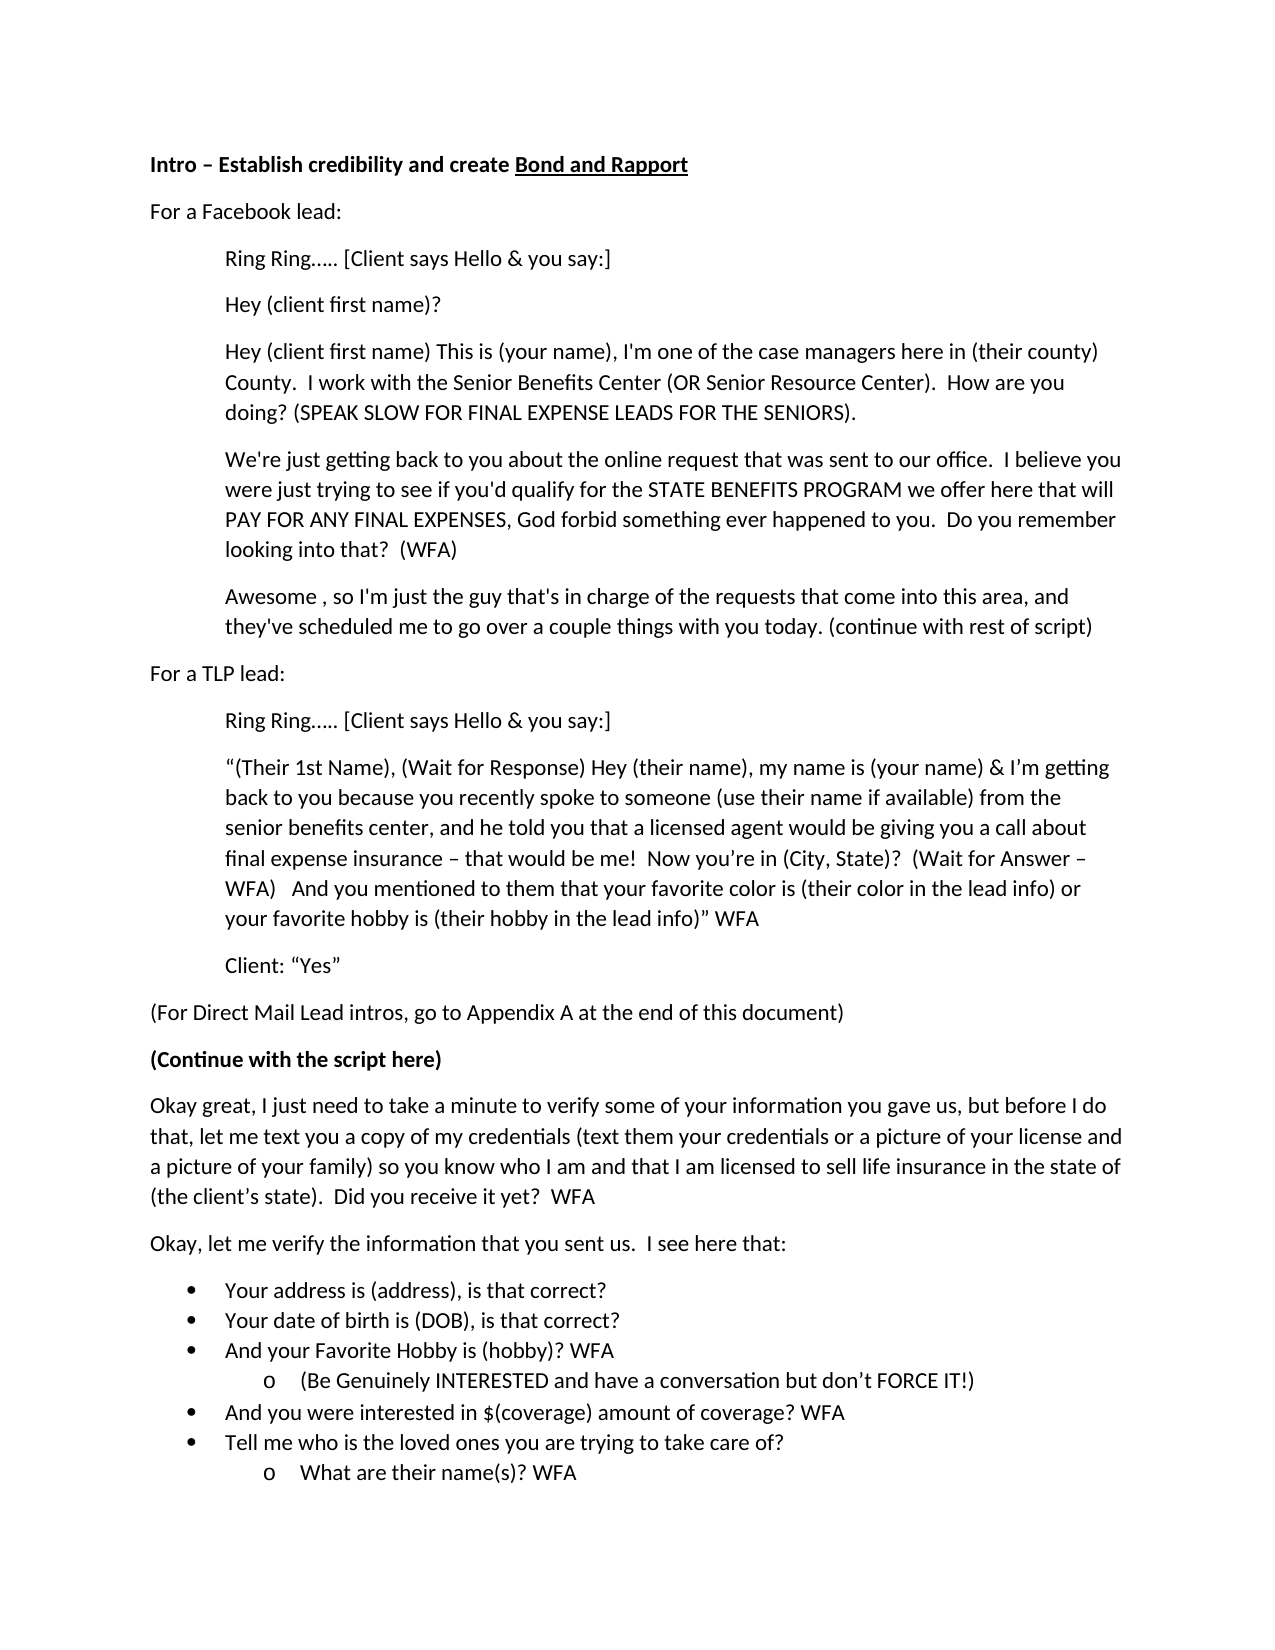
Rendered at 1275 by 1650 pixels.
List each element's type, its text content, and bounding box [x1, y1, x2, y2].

list And you were interested in $(coverage) amount of coverage? WFA [187, 1398, 1125, 1426]
text “(Their 1st Name), (Wait for Response) Hey (their name), my name is (your name) & I’m getting back to you because you recently spoke to someone (use their name if available) from the senior benefits center, and he told you that a licensed agent would be giving you a call about final expense insurance – that would be me! Now you’re in (City, State)? (Wait for Answer – WFA) And you mentioned to them that your favorite color is (their color in the lead info) or your favorite hobby is (their hobby in the lead info)” WFA [225, 753, 1125, 932]
list Your date of birth is (DOB), is that correct? [187, 1306, 1125, 1334]
text Client: “Yes” [225, 951, 1125, 979]
text For a TLP lead: [150, 659, 1125, 687]
text Ring Ring….. [Client says Hello & you say:] [225, 244, 1125, 272]
list And your Favorite Hobby is (hobby)? WFA [187, 1336, 1125, 1364]
list Your address is (address), is that correct? [187, 1276, 1125, 1304]
text (For Direct Mail Lead intros, go to Appendix A at the end of this document) [150, 998, 1125, 1026]
text For a Facebook lead: [150, 197, 1125, 225]
text Ring Ring….. [Client says Hello & you say:] [150, 706, 1125, 734]
text Okay great, I just need to take a minute to verify some of your information you gave us, but before I do that, let me text you a copy of my credentials (text them your credentials or a picture of your license and a picture of your family) so you know who I am and that I am licensed to sell life insurance in the state of (the client’s state). Did you receive it yet? WFA [150, 1092, 1125, 1210]
text Hey (client first name) This is (your name), I'm one of the case managers here in (their county) County. I work with the Senior Benefits Center (OR Senior Resource Center). How are you doing? (SPEAK SLOW FOR FINAL EXPENSE LEADS FOR THE SENIORS). [225, 337, 1125, 426]
text We're just getting back to you about the online request that was sent to our office. I believe you were just trying to see if you'd qualify for the STATE BENEFITS PROGRAM we offer here that will PAY FOR ANY FINAL EXPENSES, God forbid something ever happened to you. Do you remember looking into that? (WFA) [225, 445, 1125, 563]
text Awesome , so I'm just the guy that's in charge of the requests that come into this area, and they've scheduled me to go over a couple things with you today. (continue with rest of script) [225, 582, 1125, 641]
list What are their name(s)? WFA [262, 1458, 1125, 1488]
text Intro – Establish credibility and create Bond and Rapport [150, 150, 1125, 178]
list (Be Genuinely INTERESTED and have a conversation but don’t FORCE IT!) [262, 1367, 1125, 1396]
text Okay, let me verify the information that you sent us. I see here that: [150, 1229, 1125, 1257]
list Tell me who is the loved ones you are trying to take care of? [187, 1428, 1125, 1456]
text Hey (client first name)? [225, 291, 1125, 319]
text (Continue with the script here) [150, 1045, 1125, 1073]
